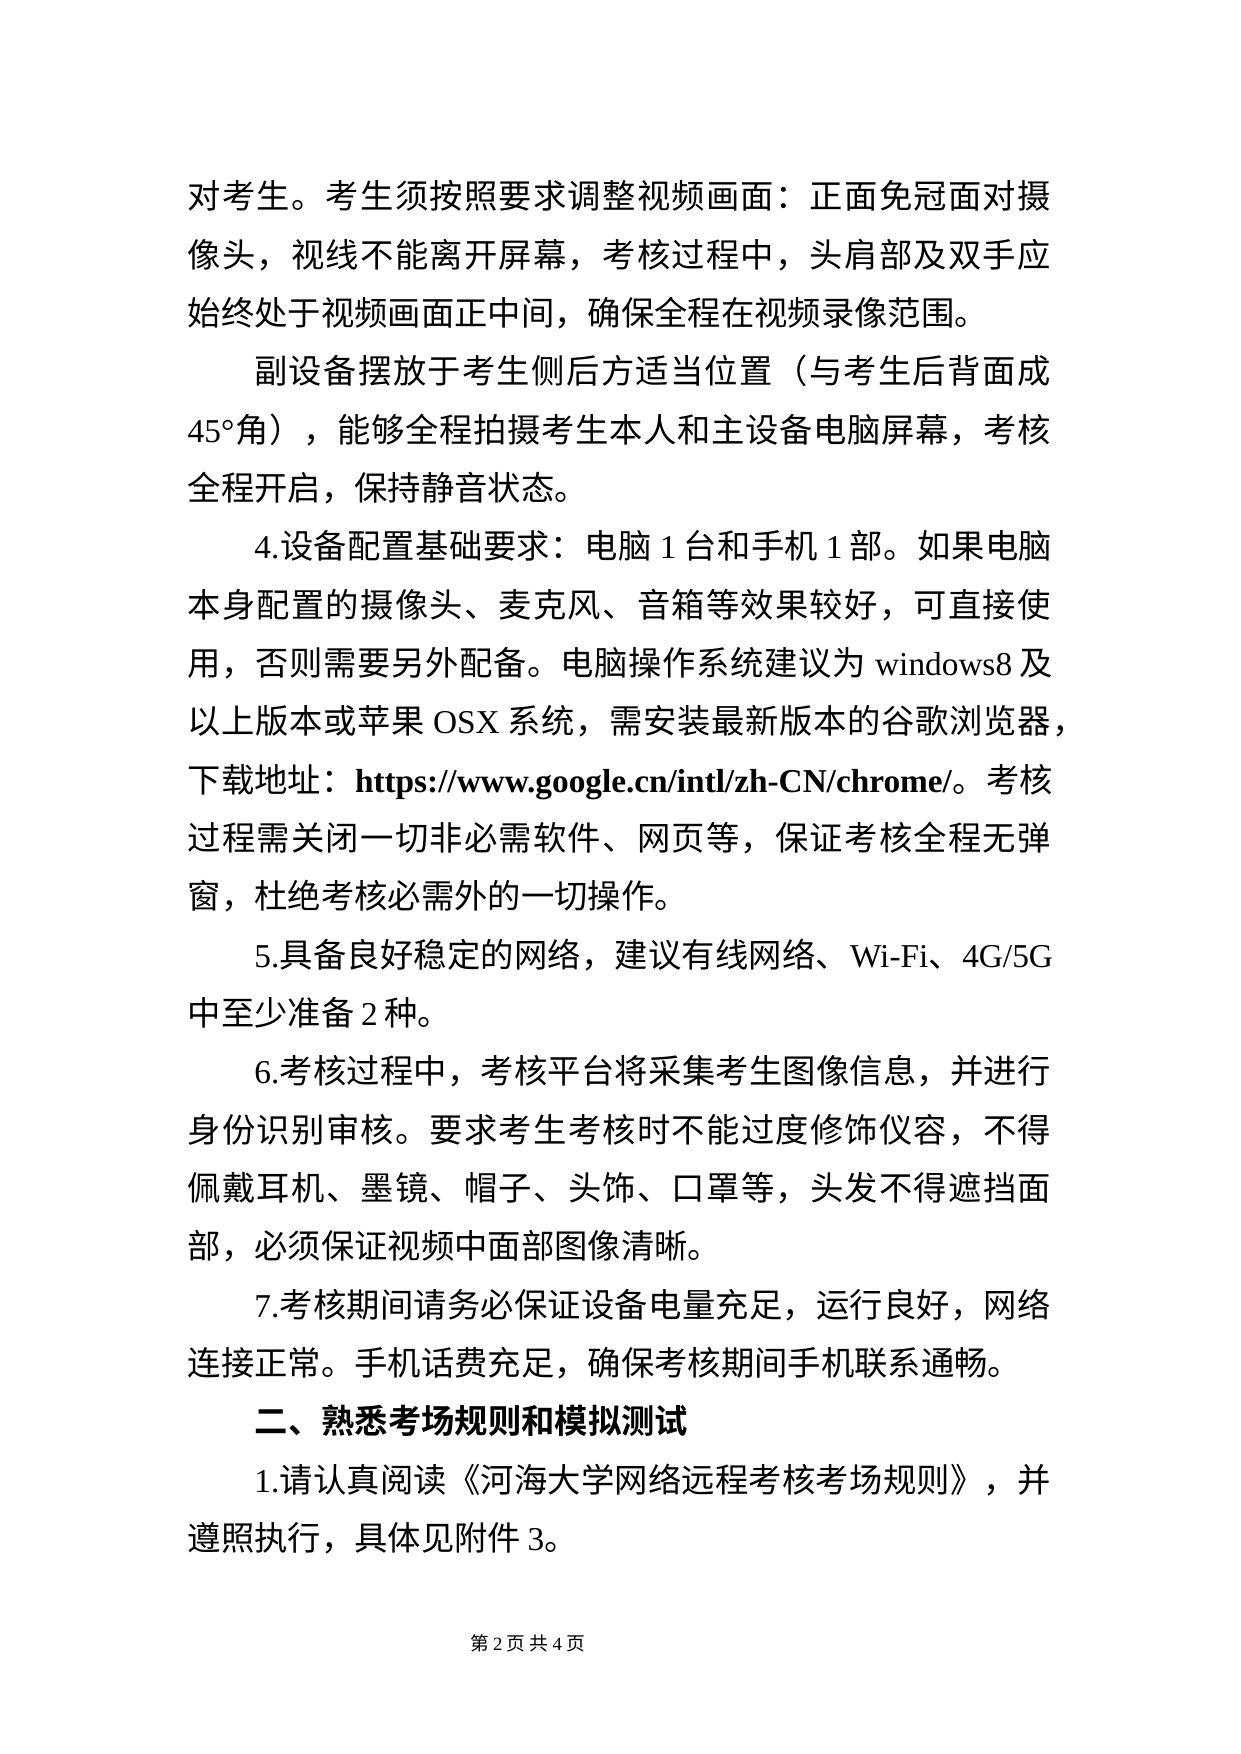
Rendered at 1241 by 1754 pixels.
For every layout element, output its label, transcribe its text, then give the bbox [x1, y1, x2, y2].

text 副设备摆放于考生侧后方适当位置（与考生后背面成45°角），能够全程拍摄考生本人和主设备电脑屏幕，考核全程开启，保持静音状态。 [187, 337, 1053, 512]
text 7.考核期间请务必保证设备电量充足，运行良好，网络连接正常。手机话费充足，确保考核期间手机联系通畅。 [187, 1270, 1053, 1387]
text 二、熟悉考场规则和模拟测试 [187, 1387, 1053, 1445]
text 6.考核过程中，考核平台将采集考生图像信息，并进行身份识别审核。要求考生考核时不能过度修饰仪容，不得佩戴耳机、墨镜、帽子、头饰、口罩等，头发不得遮挡面部，必须保证视频中面部图像清晰。 [187, 1037, 1053, 1270]
text 1.请认真阅读《河海大学网络远程考核考场规则》，并遵照执行，具体见附件3。 [187, 1445, 1053, 1562]
text 4.设备配置基础要求：电脑1台和手机1部。如果电脑本身配置的摄像头、麦克风、音箱等效果较好，可直接使用，否则需要另外配备。电脑操作系统建议为windows8及以上版本或苹果OSX系统，需安装最新版本的谷歌浏览器，下载地址：https://www.google.cn/intl/zh-CN/chrome/。考核过程需关闭一切非必需软件、网页等，保证考核全程无弹窗，杜绝考核必需外的一切操作。 [187, 512, 1053, 920]
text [187, 162, 1053, 337]
text 5.具备良好稳定的网络，建议有线网络、Wi-Fi、4G/5G中至少准备2种。 [187, 920, 1053, 1037]
